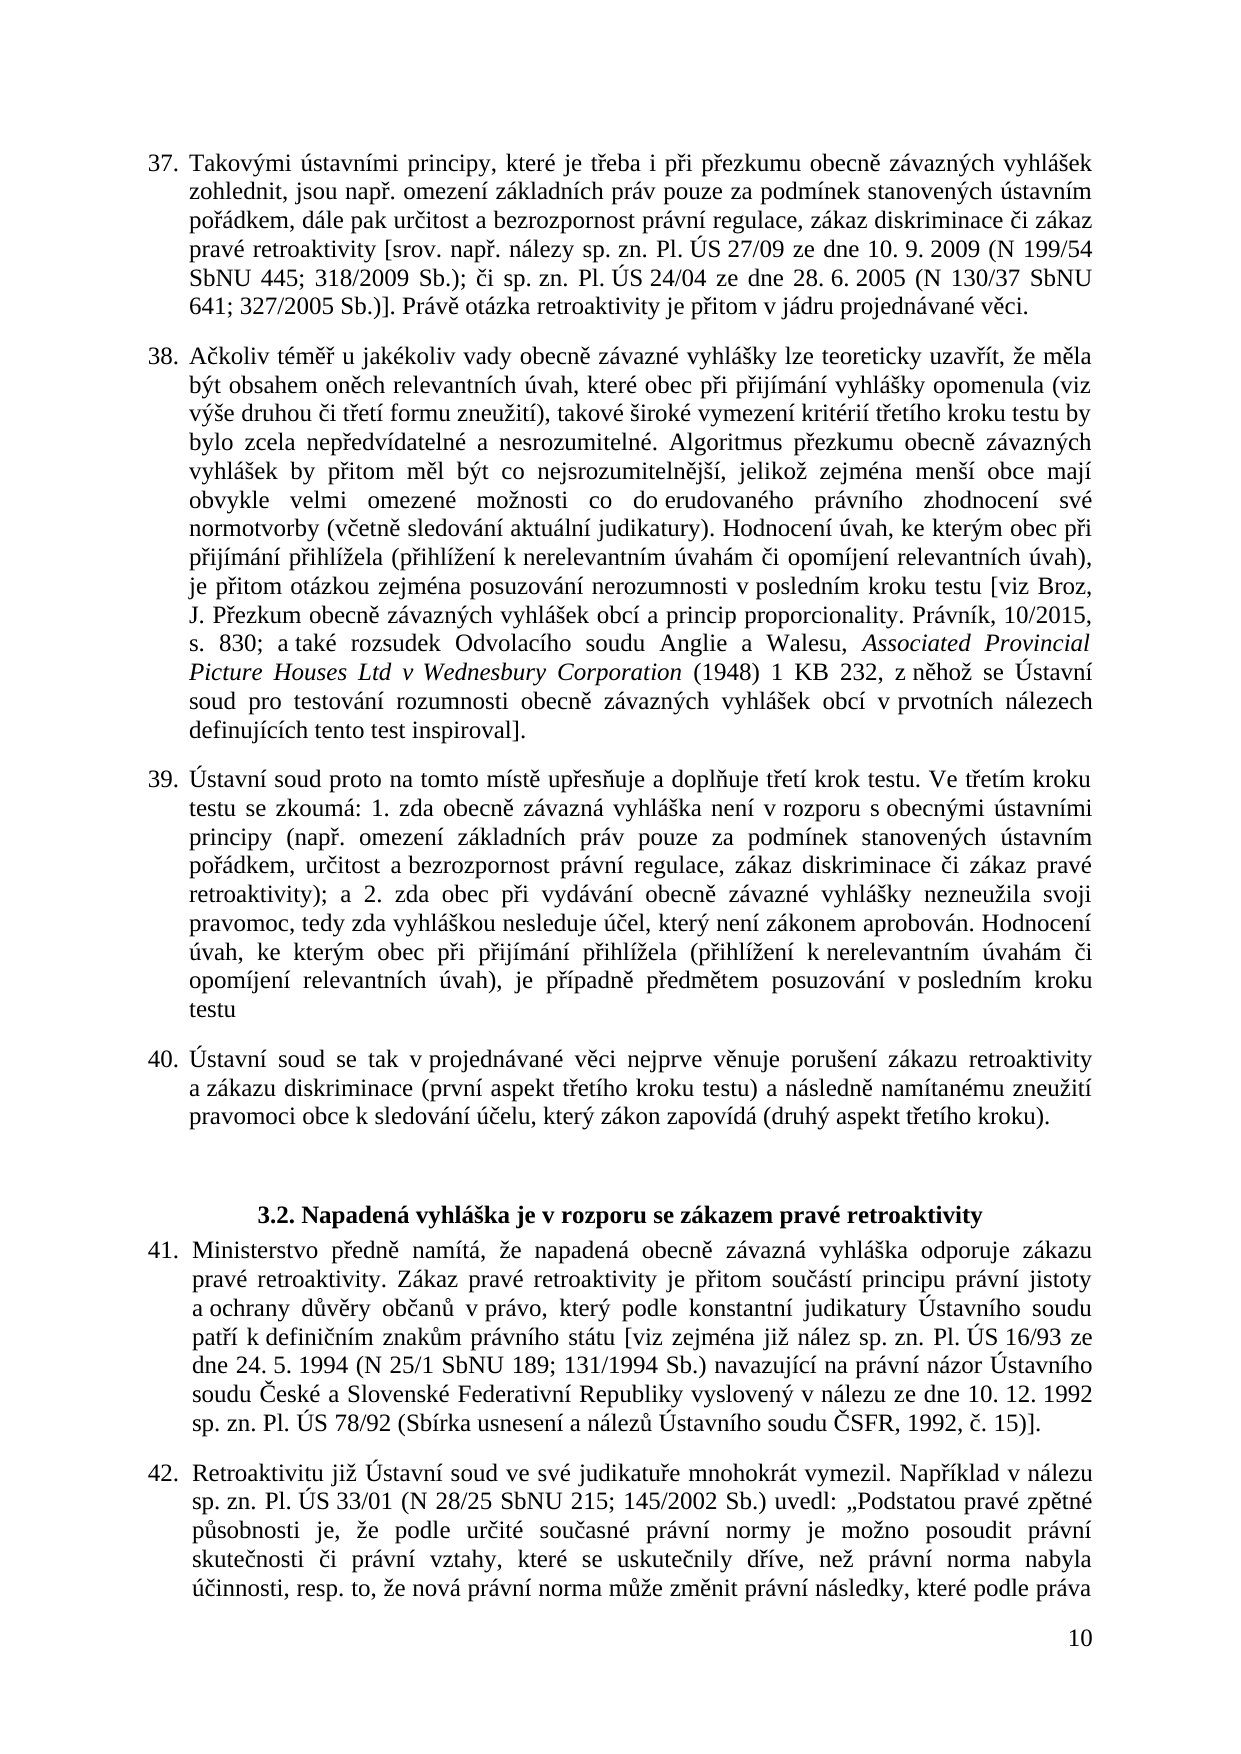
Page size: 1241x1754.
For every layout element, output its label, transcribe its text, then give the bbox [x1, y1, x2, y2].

list Ačkoliv téměř u jakékoliv vady obecně závazné vyhlášky lze teoreticky uzavřít, že měla být obsahem oněch relevantních úvah, které obec při přijímání vyhlášky opomenula (viz výše druhou či třetí formu zneužití), takové široké vymezení kritérií třetího kroku testu by bylo zcela nepředvídatelné a nesrozumitelné. Algoritmus přezkumu obecně závazných vyhlášek by přitom měl být co nejsrozumitelnější, jelikož zejména menší obce mají obvykle velmi omezené možnosti co do erudovaného právního zhodnocení své normotvorby (včetně sledování aktuální judikatury). Hodnocení úvah, ke kterým obec při přijímání přihlížela (přihlížení k nerelevantním úvahám či opomíjení relevantních úvah), je přitom otázkou zejména posuzování nerozumnosti v posledním kroku testu [viz Broz, J. Přezkum obecně závazných vyhlášek obcí a princip proporcionality. Právník, 10/2015, s. 830; a také rozsudek Odvolacího soudu Anglie a Walesu, Associated Provincial Picture Houses Ltd v Wednesbury Corporation (1948) 1 KB 232, z něhož se Ústavní soud pro testování rozumnosti obecně závazných vyhlášek obcí v prvotních nálezech definujících tento test inspiroval]. [148, 341, 1093, 743]
list Ministerstvo předně namítá, že napadená obecně závazná vyhláška odporuje zákazu pravé retroaktivity. Zákaz pravé retroaktivity je přitom součástí principu právní jistoty a ochrany důvěry občanů v právo, který podle konstantní judikatury Ústavního soudu patří k definičním znakům právního státu [viz zejména již nález sp. zn. Pl. ÚS 16/93 ze dne 24. 5. 1994 (N 25/1 SbNU 189; 131/1994 Sb.) navazující na právní názor Ústavního soudu České a Slovenské Federativní Republiky vyslovený v nálezu ze dne 10. 12. 1992 sp. zn. Pl. ÚS 78/92 (Sbírka usnesení a nálezů Ústavního soudu ČSFR, 1992, č. 15)]. [148, 1236, 1093, 1437]
text 3.2. Napadená vyhláška je v rozporu se zákazem pravé retroaktivity [148, 1201, 1093, 1229]
list Ústavní soud se tak v projednávané věci nejprve věnuje porušení zákazu retroaktivity a zákazu diskriminace (první aspekt třetího kroku testu) a následně namítanému zneužití pravomoci obce k sledování účelu, který zákon zapovídá (druhý aspekt třetího kroku). [148, 1044, 1093, 1130]
list Takovými ústavními principy, které je třeba i při přezkumu obecně závazných vyhlášek zohlednit, jsou např. omezení základních práv pouze za podmínek stanovených ústavním pořádkem, dále pak určitost a bezrozpornost právní regulace, zákaz diskriminace či zákaz pravé retroaktivity [srov. např. nálezy sp. zn. Pl. ÚS 27/09 ze dne 10. 9. 2009 (N 199/54 SbNU 445; 318/2009 Sb.); či sp. zn. Pl. ÚS 24/04 ze dne 28. 6. 2005 (N 130/37 SbNU 641; 327/2005 Sb.)]. Právě otázka retroaktivity je přitom v jádru projednávané věci. [148, 148, 1093, 320]
list Ústavní soud proto na tomto místě upřesňuje a doplňuje třetí krok testu. Ve třetím kroku testu se zkoumá: 1. zda obecně závazná vyhláška není v rozporu s obecnými ústavními principy (např. omezení základních práv pouze za podmínek stanovených ústavním pořádkem, určitost a bezrozpornost právní regulace, zákaz diskriminace či zákaz pravé retroaktivity); a 2. zda obec při vydávání obecně závazné vyhlášky nezneužila svoji pravomoc, tedy zda vyhláškou nesleduje účel, který není zákonem aprobován. Hodnocení úvah, ke kterým obec při přijímání přihlížela (přihlížení k nerelevantním úvahám či opomíjení relevantních úvah), je případně předmětem posuzování v posledním kroku testu [148, 764, 1093, 1023]
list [148, 1458, 1093, 1601]
